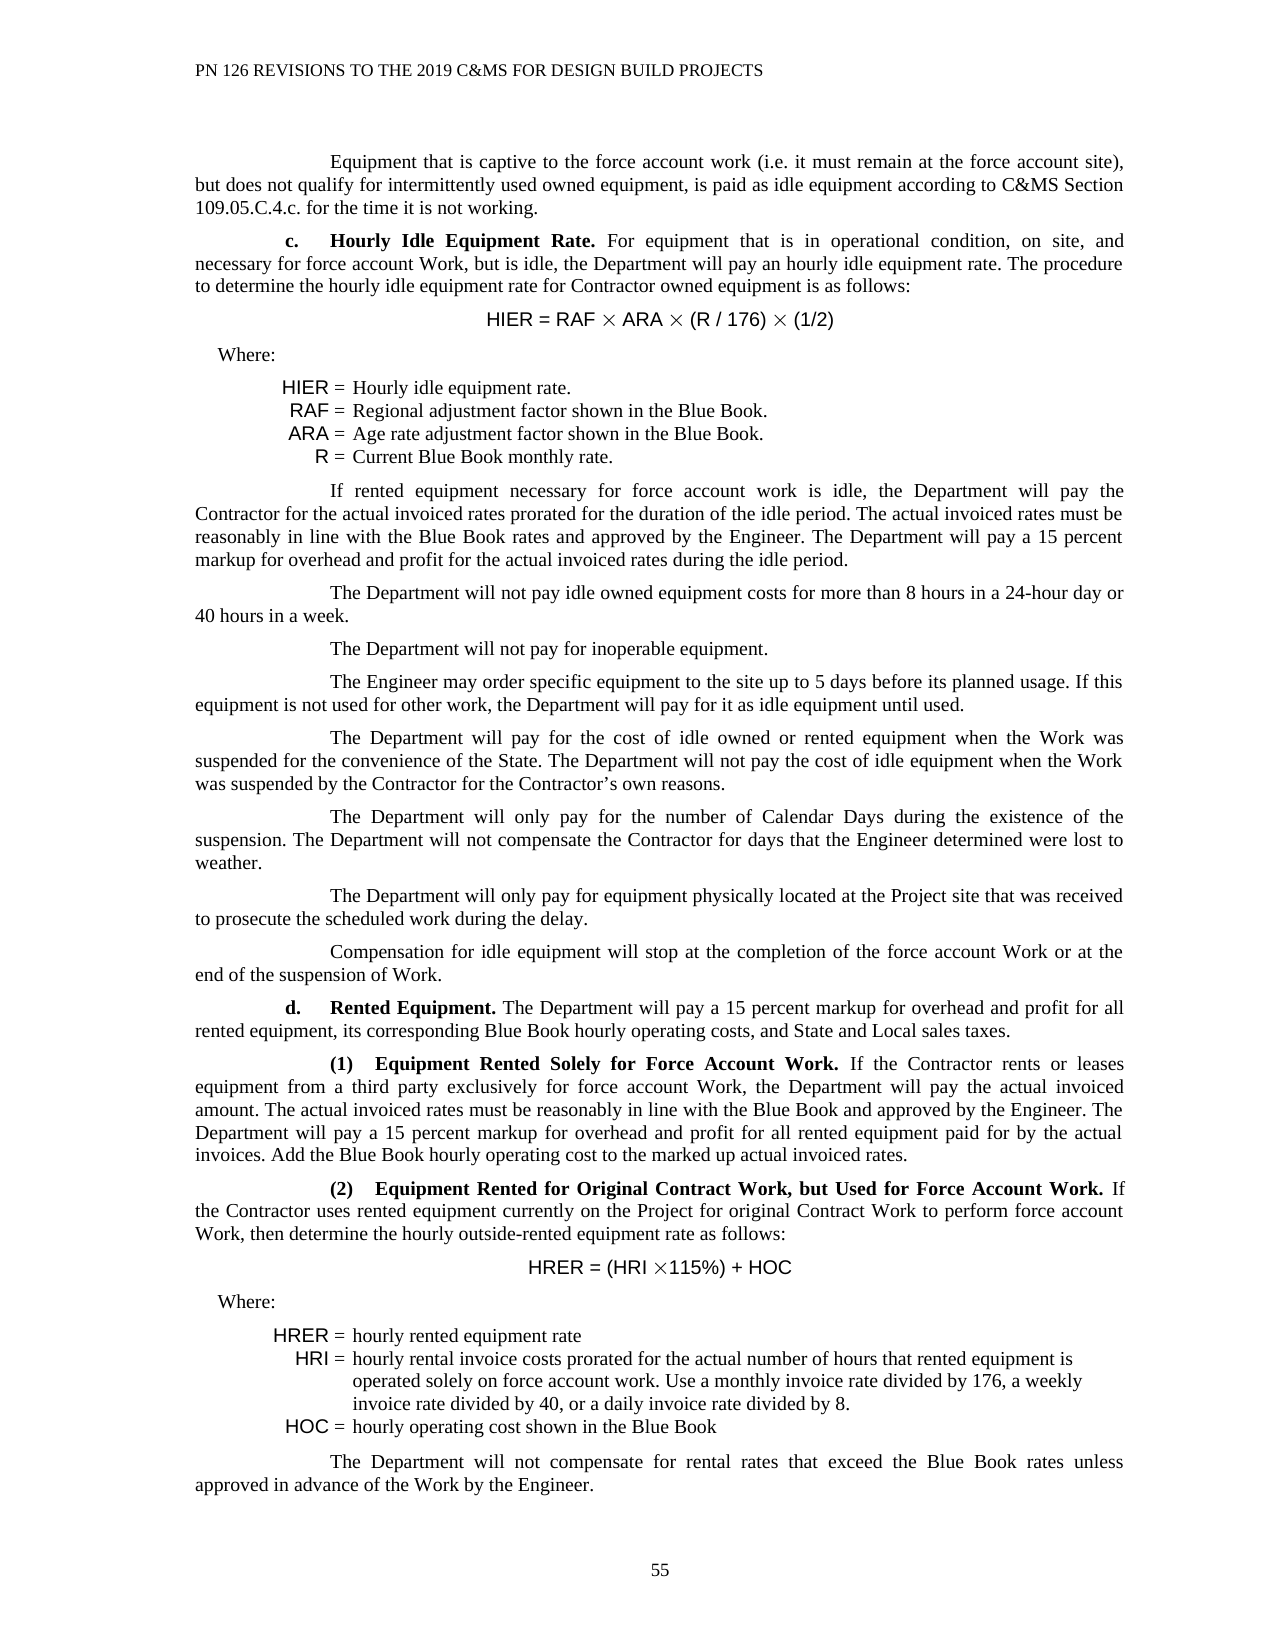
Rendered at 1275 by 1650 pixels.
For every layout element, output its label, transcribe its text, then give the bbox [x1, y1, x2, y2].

text The Department will only pay for equipment physically located at the Project site that was received to prosecute the scheduled work during the delay. [195, 884, 1125, 930]
text If rented equipment necessary for force account work is idle, the Department will pay the Contractor for the actual invoiced rates prorated for the duration of the idle period. The actual invoiced rates must be reasonably in line with the Blue Book rates and approved by the Engineer. The Department will pay a 15 percent markup for overhead and profit for the actual invoiced rates during the idle period. [195, 479, 1125, 571]
list HOC = hourly operating cost shown in the Blue Book [195, 1415, 1125, 1438]
text The Department will only pay for the number of Calendar Days during the existence of the suspension. The Department will not compensate the Contractor for days that the Engineer determined were lost to weather. [195, 805, 1125, 874]
list RAF = Regional adjustment factor shown in the Blue Book. [195, 399, 1125, 422]
text The Department will not pay for inoperable equipment. [195, 637, 1125, 660]
list HRER = hourly rented equipment rate [195, 1323, 1125, 1346]
text The Engineer may order specific equipment to the site up to 5 days before its planned usage. If this equipment is not used for other work, the Department will pay for it as idle equipment until used. [195, 670, 1125, 716]
list ARA = Age rate adjustment factor shown in the Blue Book. [195, 422, 1125, 444]
text Where: [195, 342, 1125, 365]
text (1) Equipment Rented Solely for Force Account Work. If the Contractor rents or leases equipment from a third party exclusively for force account Work, the Department will pay the actual invoiced amount. The actual invoiced rates must be reasonably in line with the Blue Book and approved by the Engineer. The Department will pay a 15 percent markup for overhead and profit for all rented equipment paid for by the actual invoices. Add the Blue Book hourly operating cost to the marked up actual invoiced rates. [195, 1052, 1125, 1166]
list HRI = hourly rental invoice costs prorated for the actual number of hours that rented equipment is operated solely on force account work. Use a monthly invoice rate divided by 176, a weekly invoice rate divided by 40, or a daily invoice rate divided by 8. [195, 1346, 1125, 1415]
text d. Rented Equipment. The Department will pay a 15 percent markup for overhead and profit for all rented equipment, its corresponding Blue Book hourly operating costs, and State and Local sales taxes. [195, 996, 1125, 1042]
text c. Hourly Idle Equipment Rate. For equipment that is in operational condition, on site, and necessary for force account Work, but is idle, the Department will pay an hourly idle equipment rate. The procedure to determine the hourly idle equipment rate for Contractor owned equipment is as follows: [195, 229, 1125, 297]
text Equipment that is captive to the force account work (i.e. it must remain at the force account site), but does not qualify for intermittently used owned equipment, is paid as idle equipment according to C&MS Section 109.05.C.4.c. for the time it is not working. [195, 150, 1125, 218]
text HIER = RAF ARA (R / 176) (1/2) [195, 308, 1125, 331]
text (2) Equipment Rented for Original Contract Work, but Used for Force Account Work. If the Contractor uses rented equipment currently on the Project for original Contract Work to perform force account Work, then determine the hourly outside-rented equipment rate as follows: [195, 1177, 1125, 1245]
text HRER = (HRI 115%) + HOC [195, 1256, 1125, 1278]
text Compensation for idle equipment will stop at the completion of the force account Work or at the end of the suspension of Work. [195, 940, 1125, 986]
list R = Current Blue Book monthly rate. [195, 444, 1125, 467]
text The Department will pay for the cost of idle owned or rented equipment when the Work was suspended for the convenience of the State. The Department will not pay the cost of idle equipment when the Work was suspended by the Contractor for the Contractor’s own reasons. [195, 726, 1125, 795]
list HIER = Hourly idle equipment rate. [195, 376, 1125, 399]
text Where: [195, 1290, 1125, 1313]
text The Department will not compensate for rental rates that exceed the Blue Book rates unless approved in advance of the Work by the Engineer. [195, 1450, 1125, 1496]
text The Department will not pay idle owned equipment costs for more than 8 hours in a 24-hour day or 40 hours in a week. [195, 581, 1125, 627]
